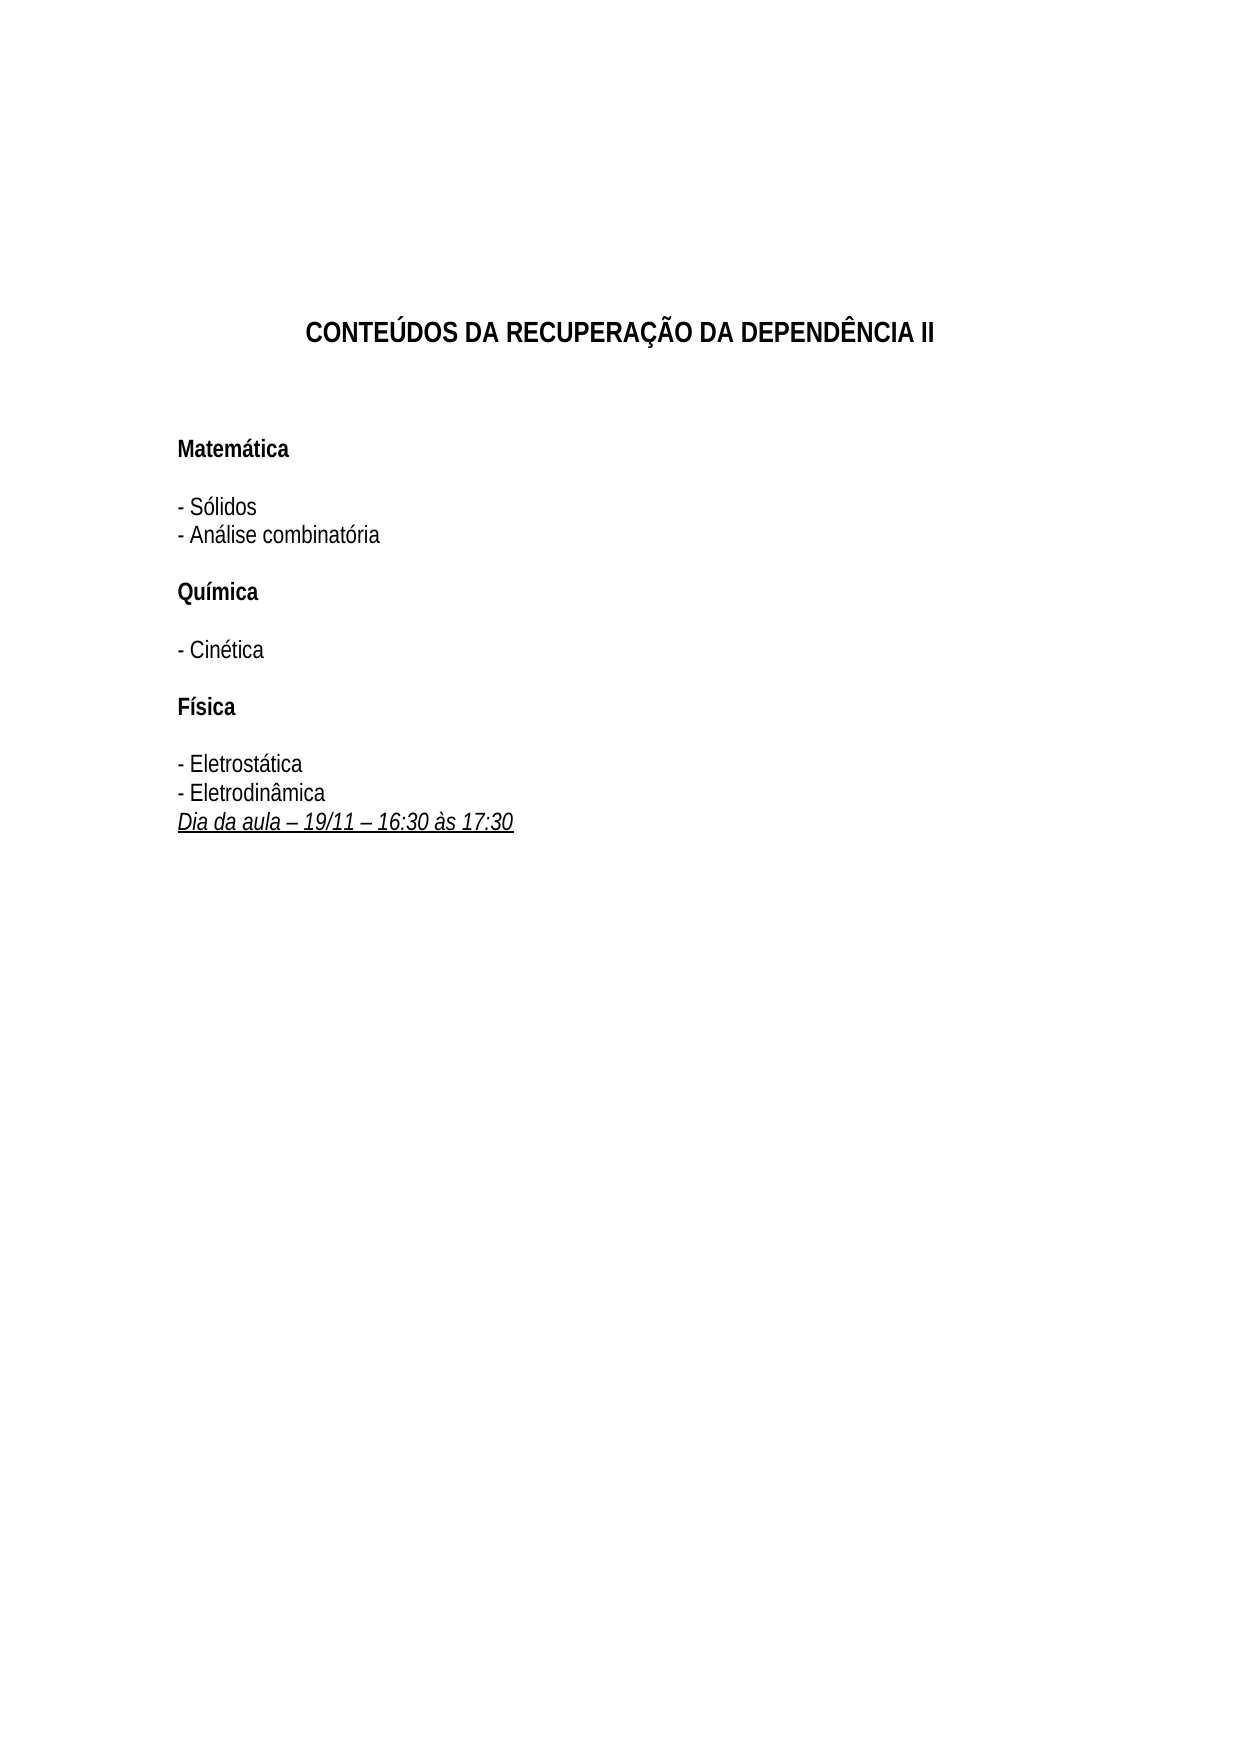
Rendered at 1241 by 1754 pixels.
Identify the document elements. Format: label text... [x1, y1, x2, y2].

text - Eletrostática [177, 749, 1063, 778]
text Dia da aula – 19/11 – 16:30 às 17:30 [177, 807, 1063, 835]
text - Cinética [177, 635, 1063, 663]
text Química [177, 577, 1063, 606]
text - Eletrodinâmica [177, 778, 1063, 807]
text - Sólidos [177, 491, 1063, 520]
text Matemática [177, 434, 1063, 463]
text CONTEÚDOS DA RECUPERAÇÃO DA DEPENDÊNCIA II [177, 315, 1063, 348]
text - Análise combinatória [177, 520, 1063, 549]
text Física [177, 692, 1063, 721]
